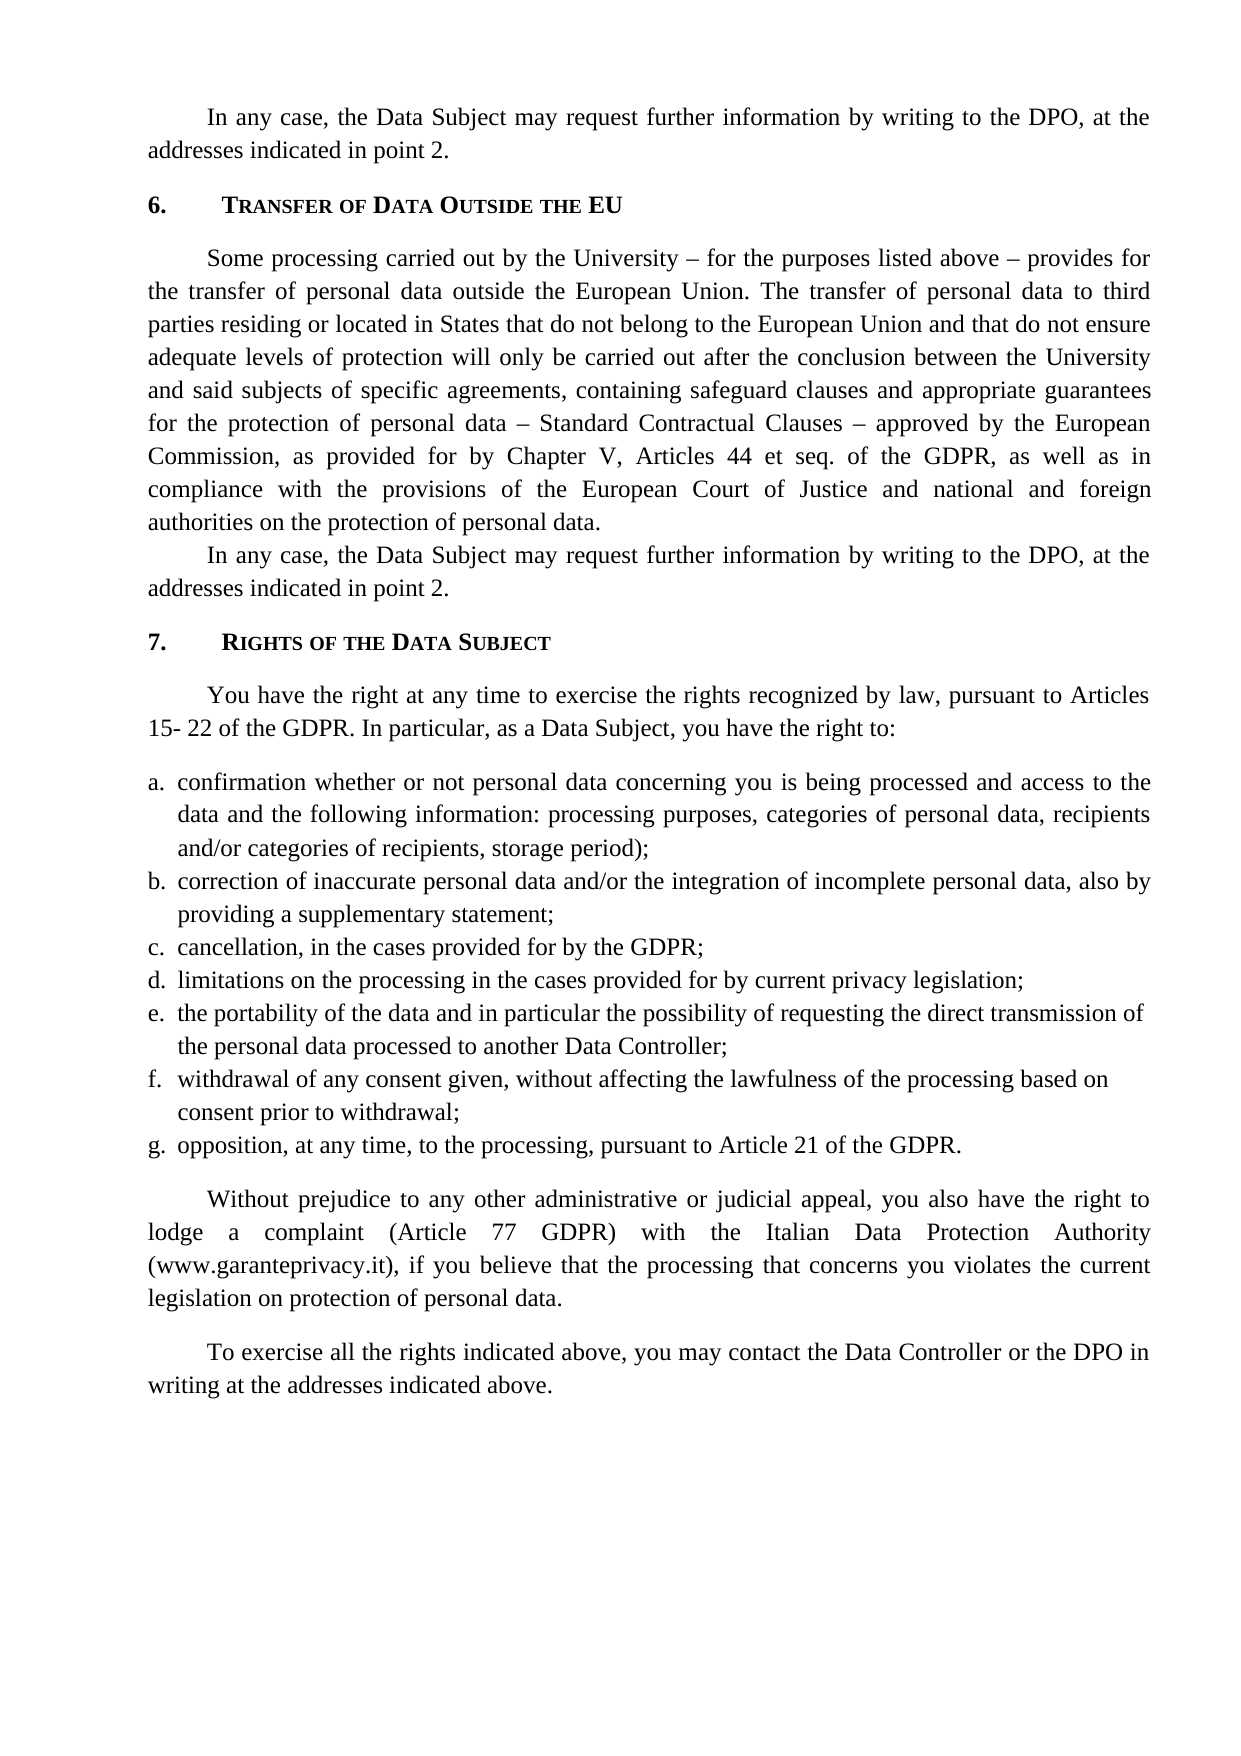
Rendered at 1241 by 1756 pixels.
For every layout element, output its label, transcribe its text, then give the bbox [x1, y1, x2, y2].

list opposition, at any time, to the processing, pursuant to Article 21 of the GDPR. [148, 1130, 1192, 1159]
list cancellation, in the cases provided for by the GDPR; [148, 932, 1192, 961]
list confirmation whether or not personal data concerning you is being processed and access to the data and the following information: processing purposes, categories of personal data, recipients and/or categories of recipients, storage period); [148, 767, 1152, 861]
list the portability of the data and in particular the possibility of requesting the direct transmission of the personal data processed to another Data Controller; [148, 998, 1152, 1060]
text Some processing carried out by the University – for the purposes listed above – provides for the transfer of personal data outside the European Union. The transfer of personal data to third parties residing or located in States that do not belong to the European Union and that do not ensure adequate levels of protection will only be carried out after the conclusion between the University and said subjects of specific agreements, containing safeguard clauses and appropriate guarantees for the protection of personal data – Standard Contractual Clauses – approved by the European Commission, as provided for by Chapter V, Articles 44 et seq. of the GDPR, as well as in compliance with the provisions of the European Court of Justice and national and foreign authorities on the protection of personal data. [148, 243, 1152, 536]
text To exercise all the rights indicated above, you may contact the Data Controller or the DPO in writing at the addresses indicated above. [148, 1337, 1152, 1399]
subtitle Rights of the Data Subject [148, 627, 1192, 656]
list correction of inaccurate personal data and/or the integration of incomplete personal data, also by providing a supplementary statement; [148, 866, 1152, 927]
text In any case, the Data Subject may request further information by writing to the DPO, at the addresses indicated in point 2. [148, 102, 1152, 164]
subtitle Transfer of Data Outside the EU [148, 190, 1192, 218]
text You have the right at any time to exercise the rights recognized by law, pursuant to Articles 15- 22 of the GDPR. In particular, as a Data Subject, you have the right to: [148, 680, 1152, 742]
text Without prejudice to any other administrative or judicial appeal, you also have the right to lodge a complaint (Article 77 GDPR) with the Italian Data Protection Authority (www.garanteprivacy.it), if you believe that the processing that concerns you violates the current legislation on protection of personal data. [148, 1184, 1152, 1312]
text In any case, the Data Subject may request further information by writing to the DPO, at the addresses indicated in point 2. [148, 540, 1152, 602]
list limitations on the processing in the cases provided for by current privacy legislation; [148, 965, 1192, 994]
list withdrawal of any consent given, without affecting the lawfulness of the processing based on consent prior to withdrawal; [148, 1064, 1152, 1126]
